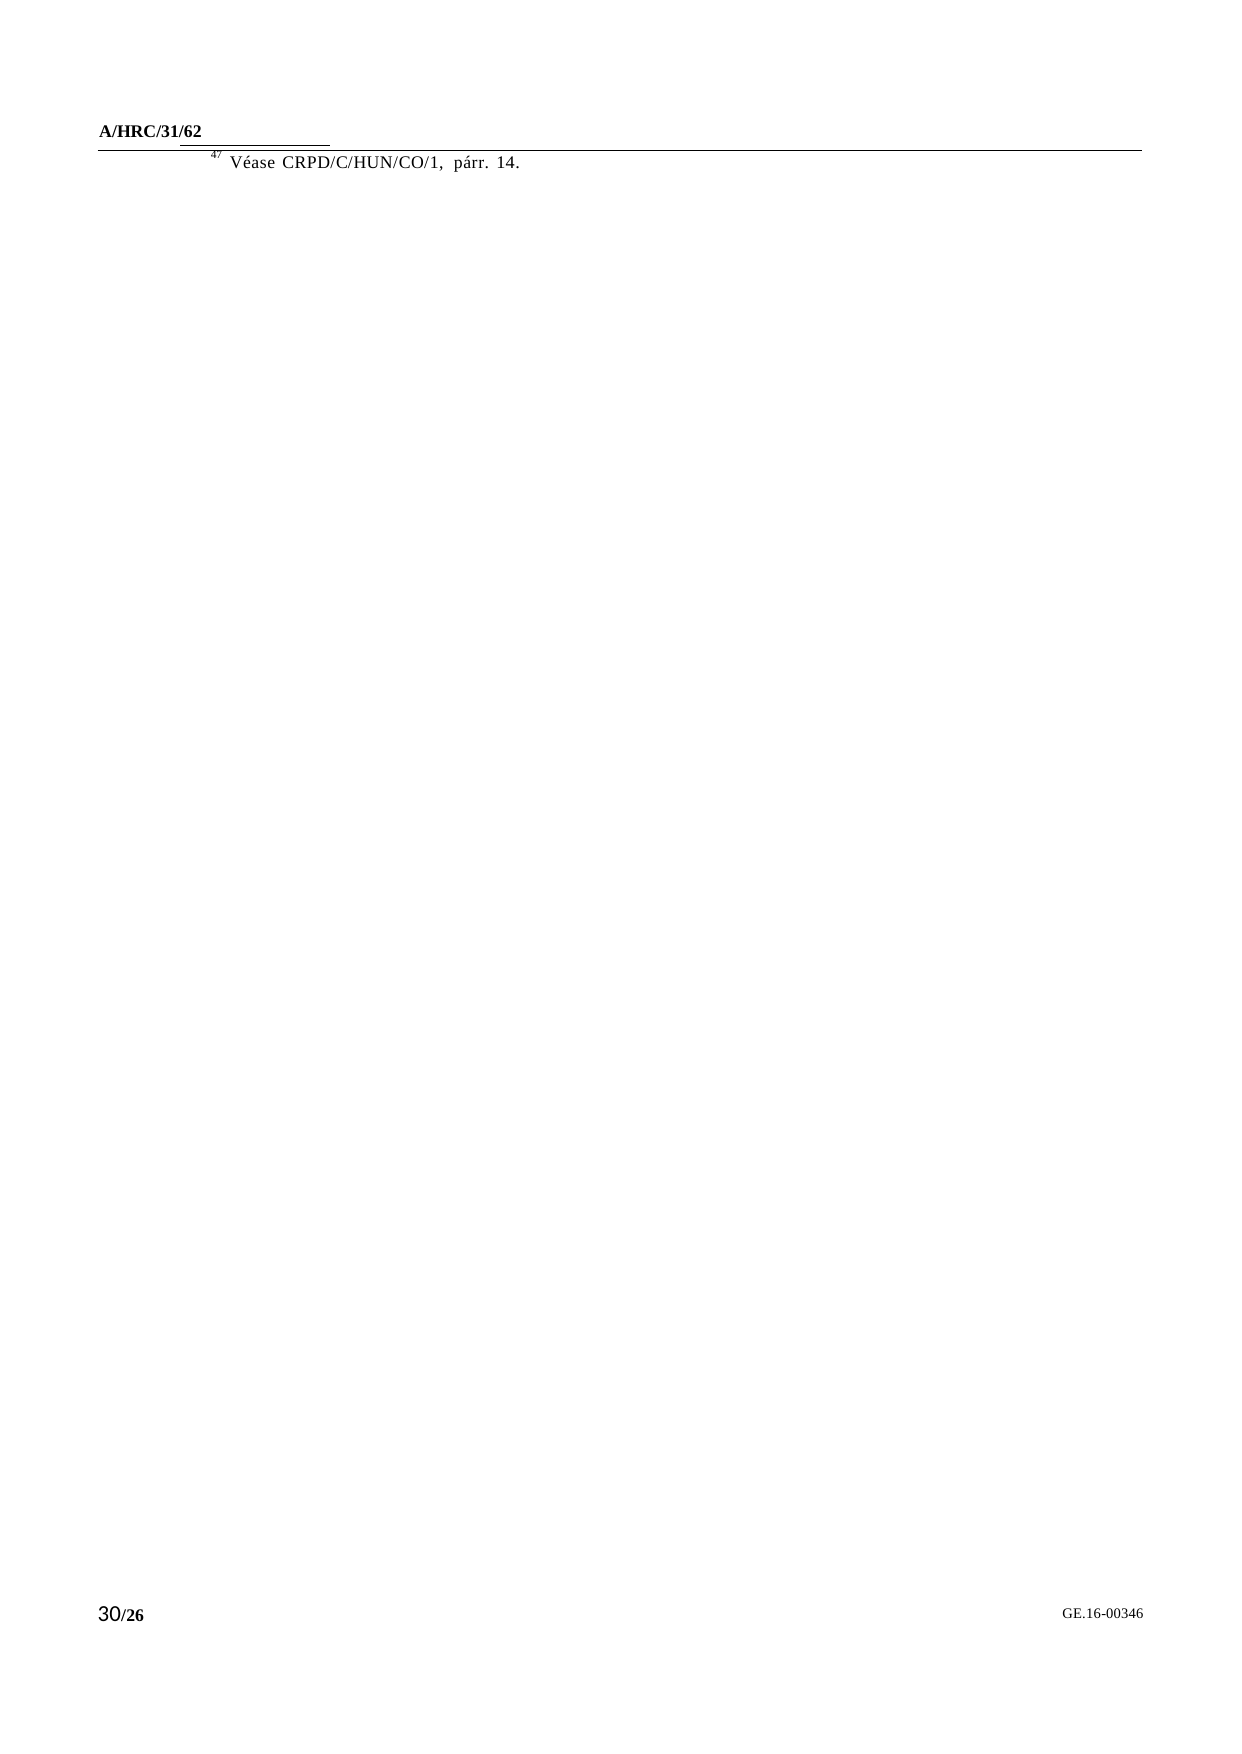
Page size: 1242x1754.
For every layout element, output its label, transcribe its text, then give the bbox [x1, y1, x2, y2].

text 47 Véase CRPD/C/HUN/CO/1, párr. 14. [211, 148, 1158, 172]
